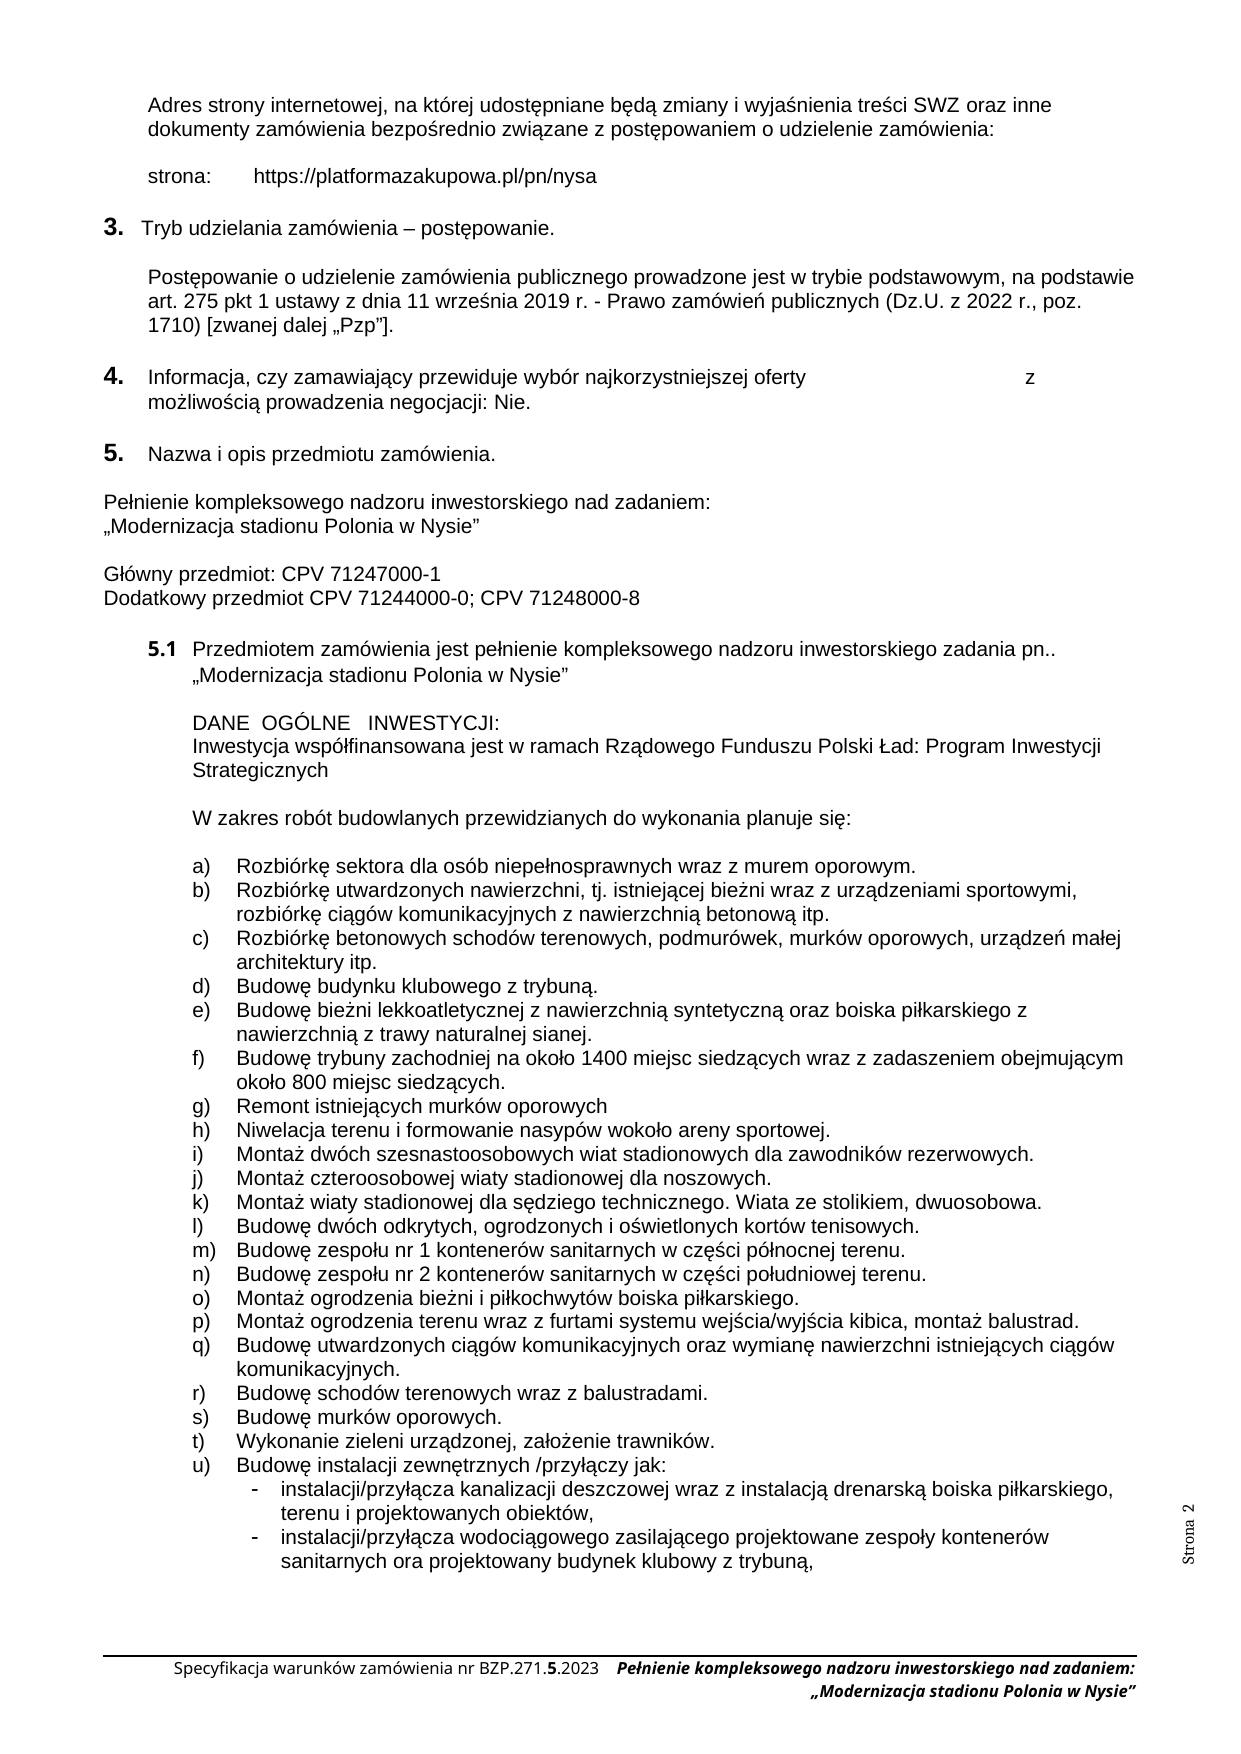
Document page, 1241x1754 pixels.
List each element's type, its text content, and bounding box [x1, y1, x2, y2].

list Inwestycja współfinansowana jest w ramach Rządowego Funduszu Polski Ład: Program Inwestycji Strategicznych [192, 734, 1137, 782]
list Wykonanie zieleni urządzonej, założenie trawników. [192, 1429, 1137, 1453]
list Budowę instalacji zewnętrznych /przyłączy jak: [192, 1453, 1137, 1477]
list Budowę murków oporowych. [192, 1405, 1137, 1429]
list Adres strony internetowej, na której udostępniane będą zmiany i wyjaśnienia treści SWZ oraz inne dokumenty zamówienia bezpośrednio związane z postępowaniem o udzielenie zamówienia: [148, 92, 1137, 140]
text Dodatkowy przedmiot CPV 71244000-0; CPV 71248000-8 [103, 586, 1137, 610]
list Informacja, czy zamawiający przewiduje wybór najkorzystniejszej oferty z możliwością prowadzenia negocjacji: Nie. [103, 361, 1137, 413]
text Postępowanie o udzielenie zamówienia publicznego prowadzone jest w trybie podstawowym, na podstawie art. 275 pkt 1 ustawy z dnia 11 września 2019 r. - Prawo zamówień publicznych (Dz.U. z 2022 r., poz. 1710) [zwanej dalej „Pzp”]. [148, 265, 1137, 337]
list Budowę bieżni lekkoatletycznej z nawierzchnią syntetyczną oraz boiska piłkarskiego z nawierzchnią z trawy naturalnej sianej. [192, 998, 1137, 1046]
list Przedmiotem zamówienia jest pełnienie kompleksowego nadzoru inwestorskiego zadania pn.. „Modernizacja stadionu Polonia w Nysie” [148, 634, 1137, 686]
text Pełnienie kompleksowego nadzoru inwestorskiego nad zadaniem: [103, 490, 1137, 514]
list Budowę budynku klubowego z trybuną. [192, 974, 1137, 998]
list Rozbiórkę betonowych schodów terenowych, podmurówek, murków oporowych, urządzeń małej architektury itp. [192, 926, 1137, 974]
list Niwelacja terenu i formowanie nasypów wokoło areny sportowej. [192, 1118, 1137, 1142]
list instalacji/przyłącza wodociągowego zasilającego projektowane zespoły kontenerów sanitarnych ora projektowany budynek klubowy z trybuną, [251, 1525, 1137, 1573]
list Montaż ogrodzenia terenu wraz z furtami systemu wejścia/wyjścia kibica, montaż balustrad. [192, 1309, 1137, 1333]
list Tryb udzielania zamówienia – postępowanie. [103, 212, 1137, 241]
list DANE OGÓLNE INWESTYCJI: [192, 710, 1137, 734]
list Budowę trybuny zachodniej na około 1400 miejsc siedzących wraz z zadaszeniem obejmującym około 800 miejsc siedzących. [192, 1046, 1137, 1094]
list Budowę zespołu nr 1 kontenerów sanitarnych w części północnej terenu. [192, 1237, 1137, 1261]
list Rozbiórkę sektora dla osób niepełnosprawnych wraz z murem oporowym. [192, 854, 1137, 878]
list Budowę schodów terenowych wraz z balustradami. [192, 1381, 1137, 1405]
list Budowę utwardzonych ciągów komunikacyjnych oraz wymianę nawierzchni istniejących ciągów komunikacyjnych. [192, 1333, 1137, 1381]
list Budowę dwóch odkrytych, ogrodzonych i oświetlonych kortów tenisowych. [192, 1213, 1137, 1237]
list Montaż ogrodzenia bieżni i piłkochwytów boiska piłkarskiego. [192, 1285, 1137, 1309]
list Remont istniejących murków oporowych [192, 1094, 1137, 1118]
list instalacji/przyłącza kanalizacji deszczowej wraz z instalacją drenarską boiska piłkarskiego, terenu i projektowanych obiektów, [251, 1477, 1137, 1525]
list Montaż dwóch szesnastoosobowych wiat stadionowych dla zawodników rezerwowych. [192, 1142, 1137, 1166]
list Montaż czteroosobowej wiaty stadionowej dla noszowych. [192, 1166, 1137, 1189]
list Rozbiórkę utwardzonych nawierzchni, tj. istniejącej bieżni wraz z urządzeniami sportowymi, rozbiórkę ciągów komunikacyjnych z nawierzchnią betonową itp. [192, 878, 1137, 926]
text „Modernizacja stadionu Polonia w Nysie” [103, 514, 1137, 538]
list Budowę zespołu nr 2 kontenerów sanitarnych w części południowej terenu. [192, 1261, 1137, 1285]
text Główny przedmiot: CPV 71247000-1 [103, 562, 1137, 586]
text W zakres robót budowlanych przewidzianych do wykonania planuje się: [192, 806, 1137, 830]
text strona: https://platformazakupowa.pl/pn/nysa [103, 164, 1137, 188]
list Montaż wiaty stadionowej dla sędziego technicznego. Wiata ze stolikiem, dwuosobowa. [192, 1189, 1137, 1213]
list Nazwa i opis przedmiotu zamówienia. [103, 437, 1137, 466]
